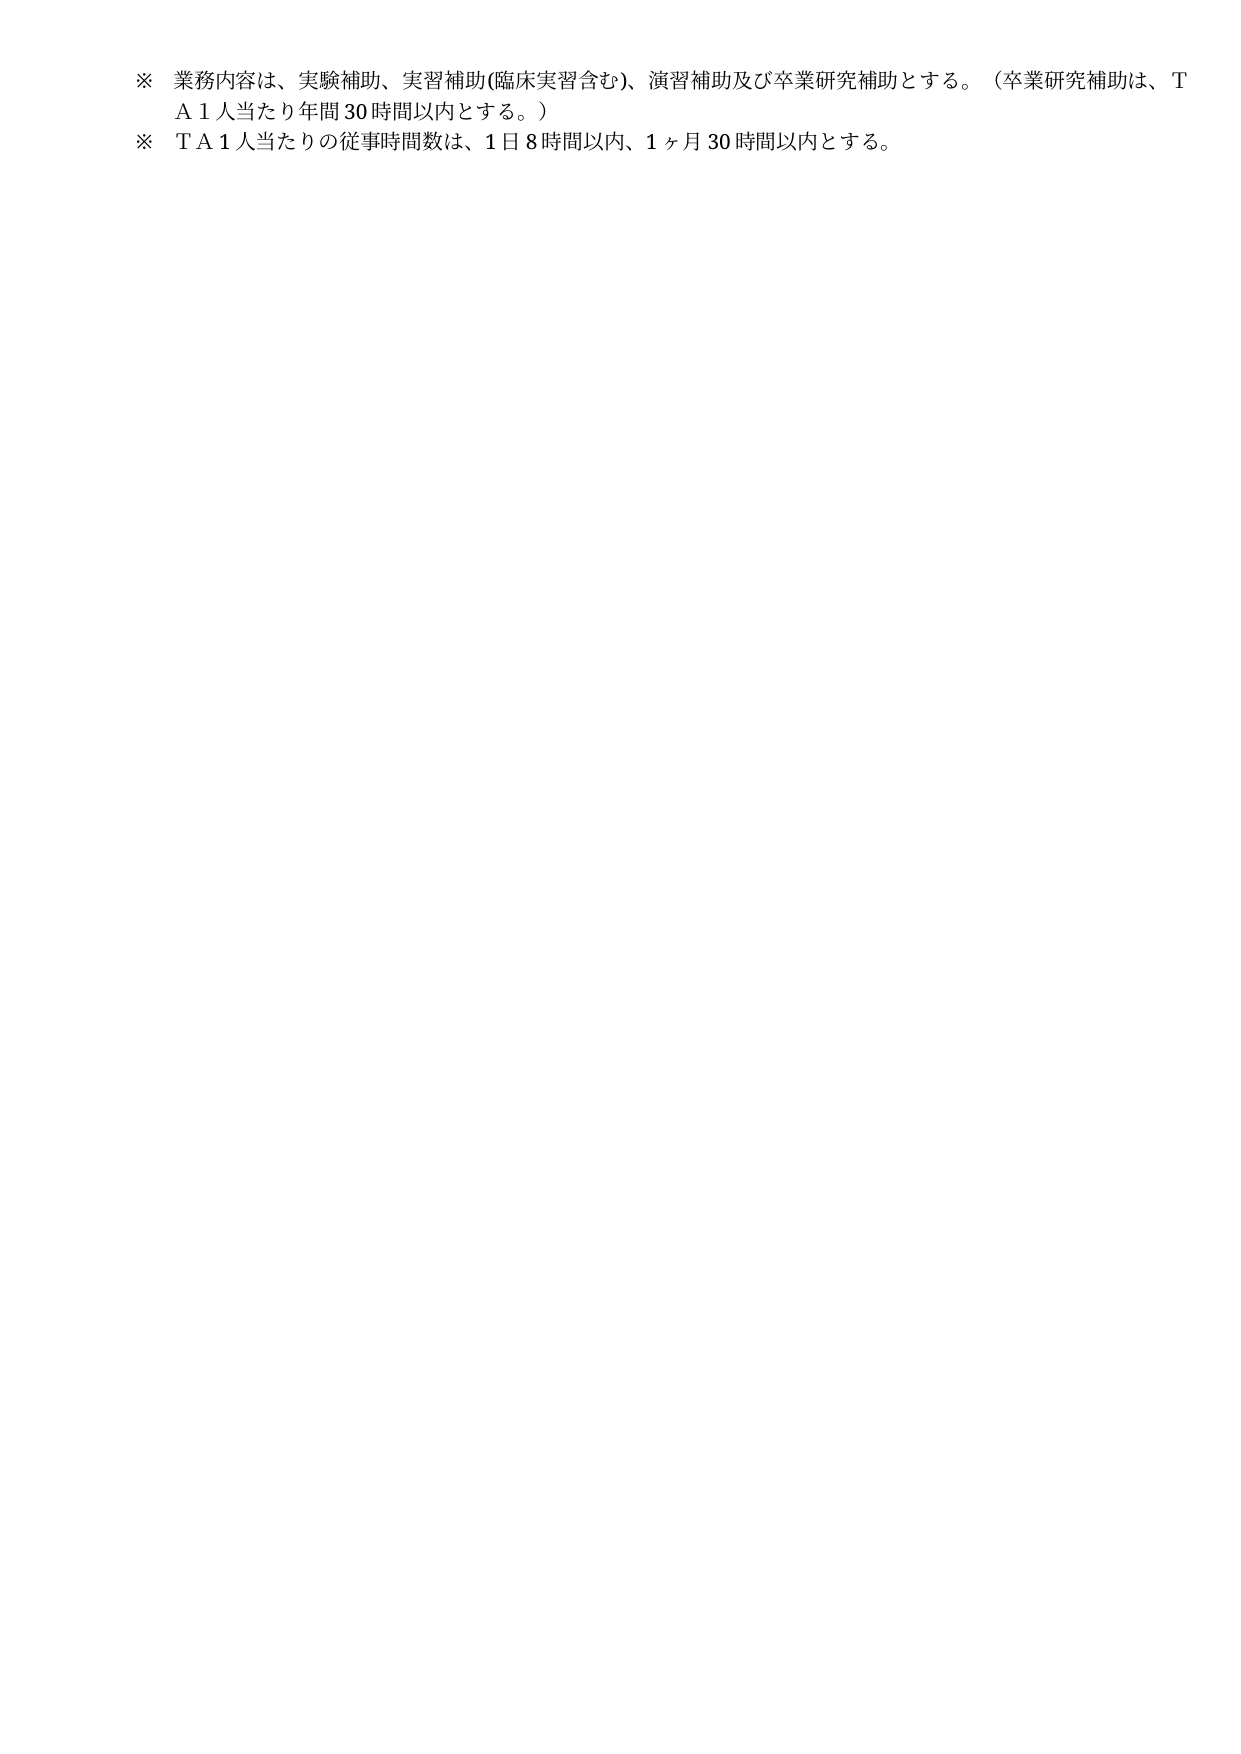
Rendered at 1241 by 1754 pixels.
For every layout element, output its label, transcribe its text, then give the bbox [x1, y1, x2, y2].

list 業務内容は、実験補助、実習補助(臨床実習含む)、演習補助及び卒業研究補助とする。（卒業研究補助は、ＴＡ１人当たり年間30時間以内とする。） [136, 65, 1193, 125]
list ＴＡ1人当たりの従事時間数は、1日8時間以内、1ヶ月30時間以内とする。 [136, 125, 1193, 155]
